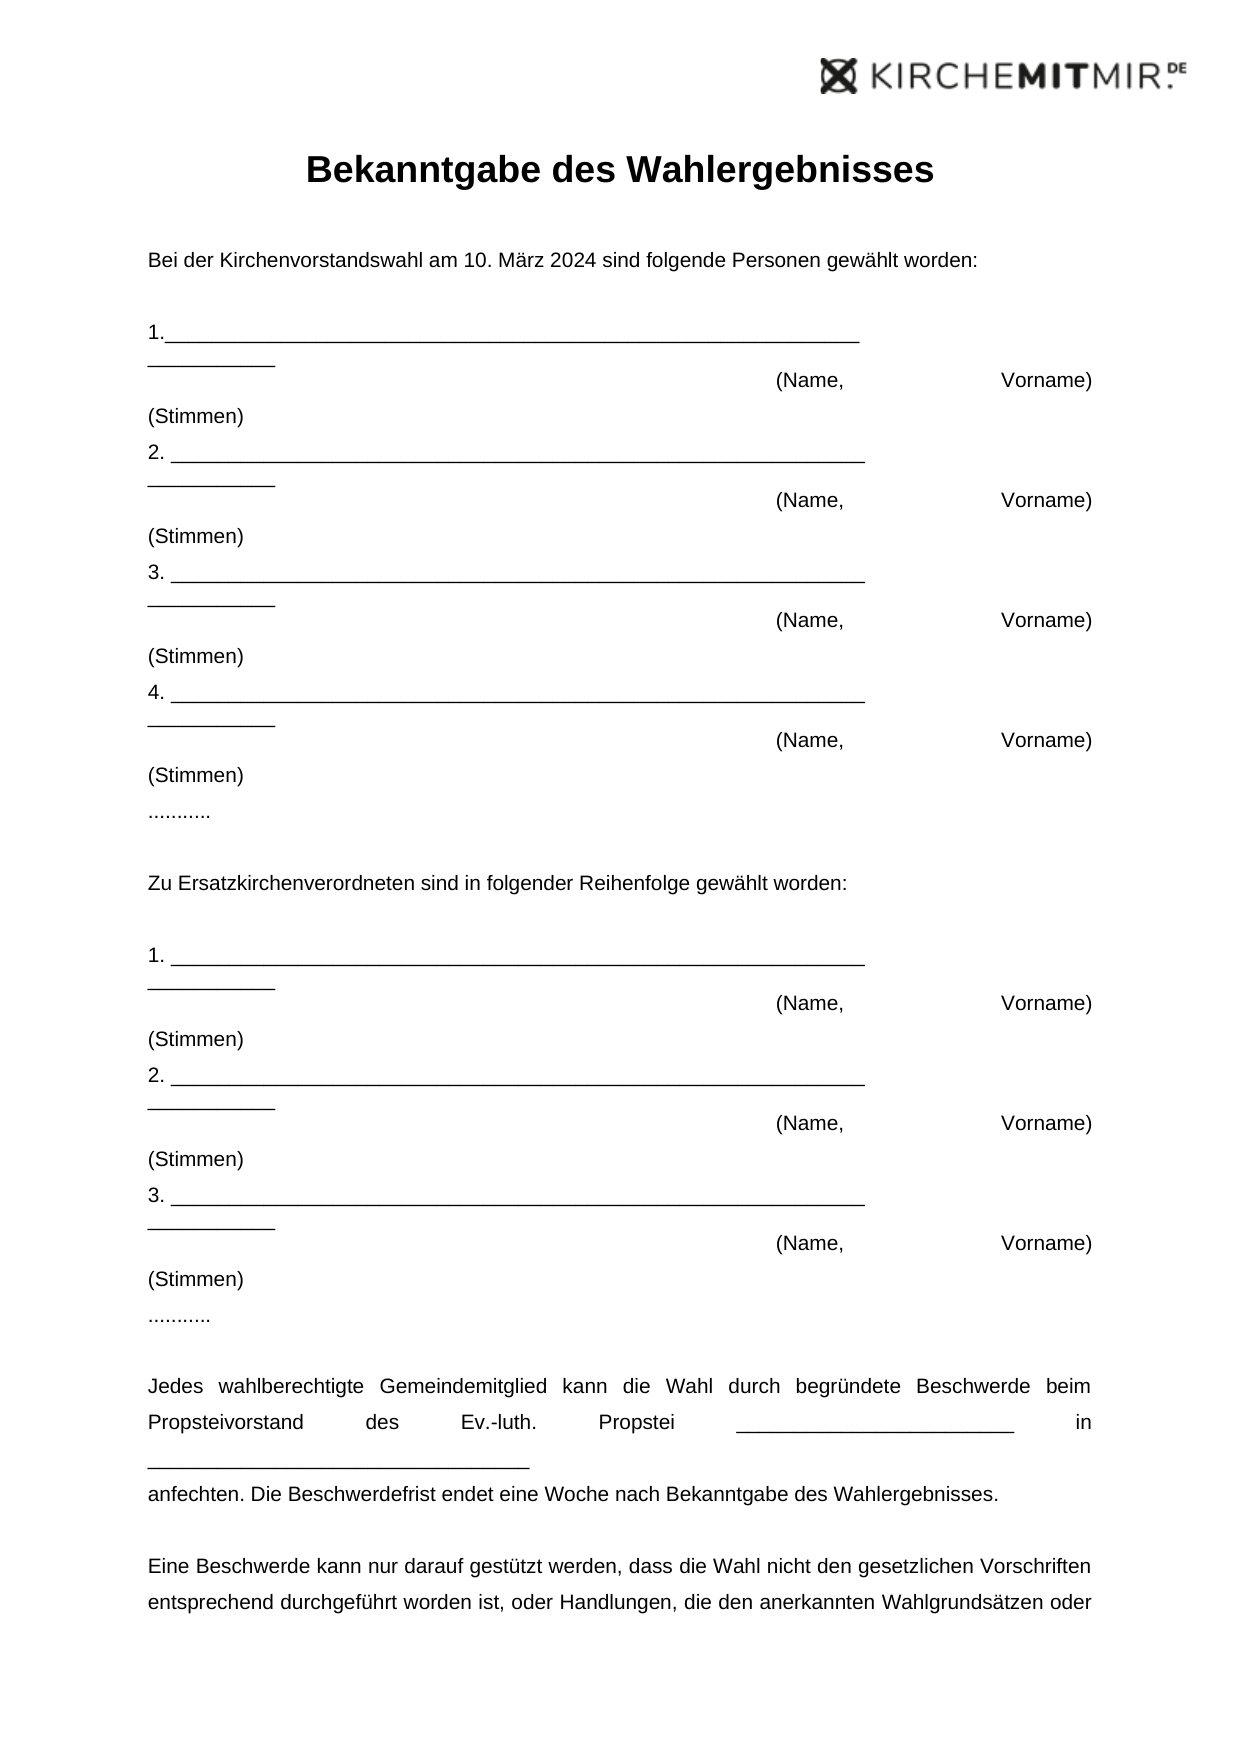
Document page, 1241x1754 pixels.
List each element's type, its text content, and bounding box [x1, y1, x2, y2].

text (Name, Vorname) (Stimmen) [148, 488, 1093, 548]
text (Name, Vorname) (Stimmen) [148, 1231, 1093, 1290]
text 3. ____________________________________________________________ ___________ [148, 1183, 1093, 1231]
picture [820, 58, 1187, 94]
text ........... [148, 1302, 1093, 1326]
text (Name, Vorname) (Stimmen) [148, 727, 1093, 787]
text (Name, Vorname) (Stimmen) [148, 608, 1093, 667]
text (Name, Vorname) (Stimmen) [148, 991, 1093, 1051]
text Bei der Kirchenvorstandswahl am 10. März 2024 sind folgende Personen gewählt worden: [148, 248, 1093, 272]
text (Name, Vorname) (Stimmen) [148, 368, 1093, 428]
text 1.____________________________________________________________ ___________ [148, 320, 1093, 368]
text 2. ____________________________________________________________ ___________ [148, 440, 1093, 488]
text 1. ____________________________________________________________ ___________ [148, 943, 1093, 991]
text ........... [148, 799, 1093, 823]
text 4. ____________________________________________________________ ___________ [148, 679, 1093, 727]
text 2. ____________________________________________________________ ___________ [148, 1063, 1093, 1111]
text Jedes wahlberechtigte Gemeindemitglied kann die Wahl durch begründete Beschwerde beim Propsteivorstand des Ev.-luth. Propstei ________________________ in _________________________________ [148, 1374, 1093, 1470]
text Bekanntgabe des Wahlergebnisses [148, 148, 1093, 191]
text anfechten. Die Beschwerdefrist endet eine Woche nach Bekanntgabe des Wahlergebnisses. [148, 1482, 1093, 1506]
text Zu Ersatzkirchenverordneten sind in folgender Reihenfolge gewählt worden: [148, 871, 1093, 895]
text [148, 1554, 1093, 1614]
text (Name, Vorname) (Stimmen) [148, 1111, 1093, 1171]
text 3. ____________________________________________________________ ___________ [148, 560, 1093, 608]
